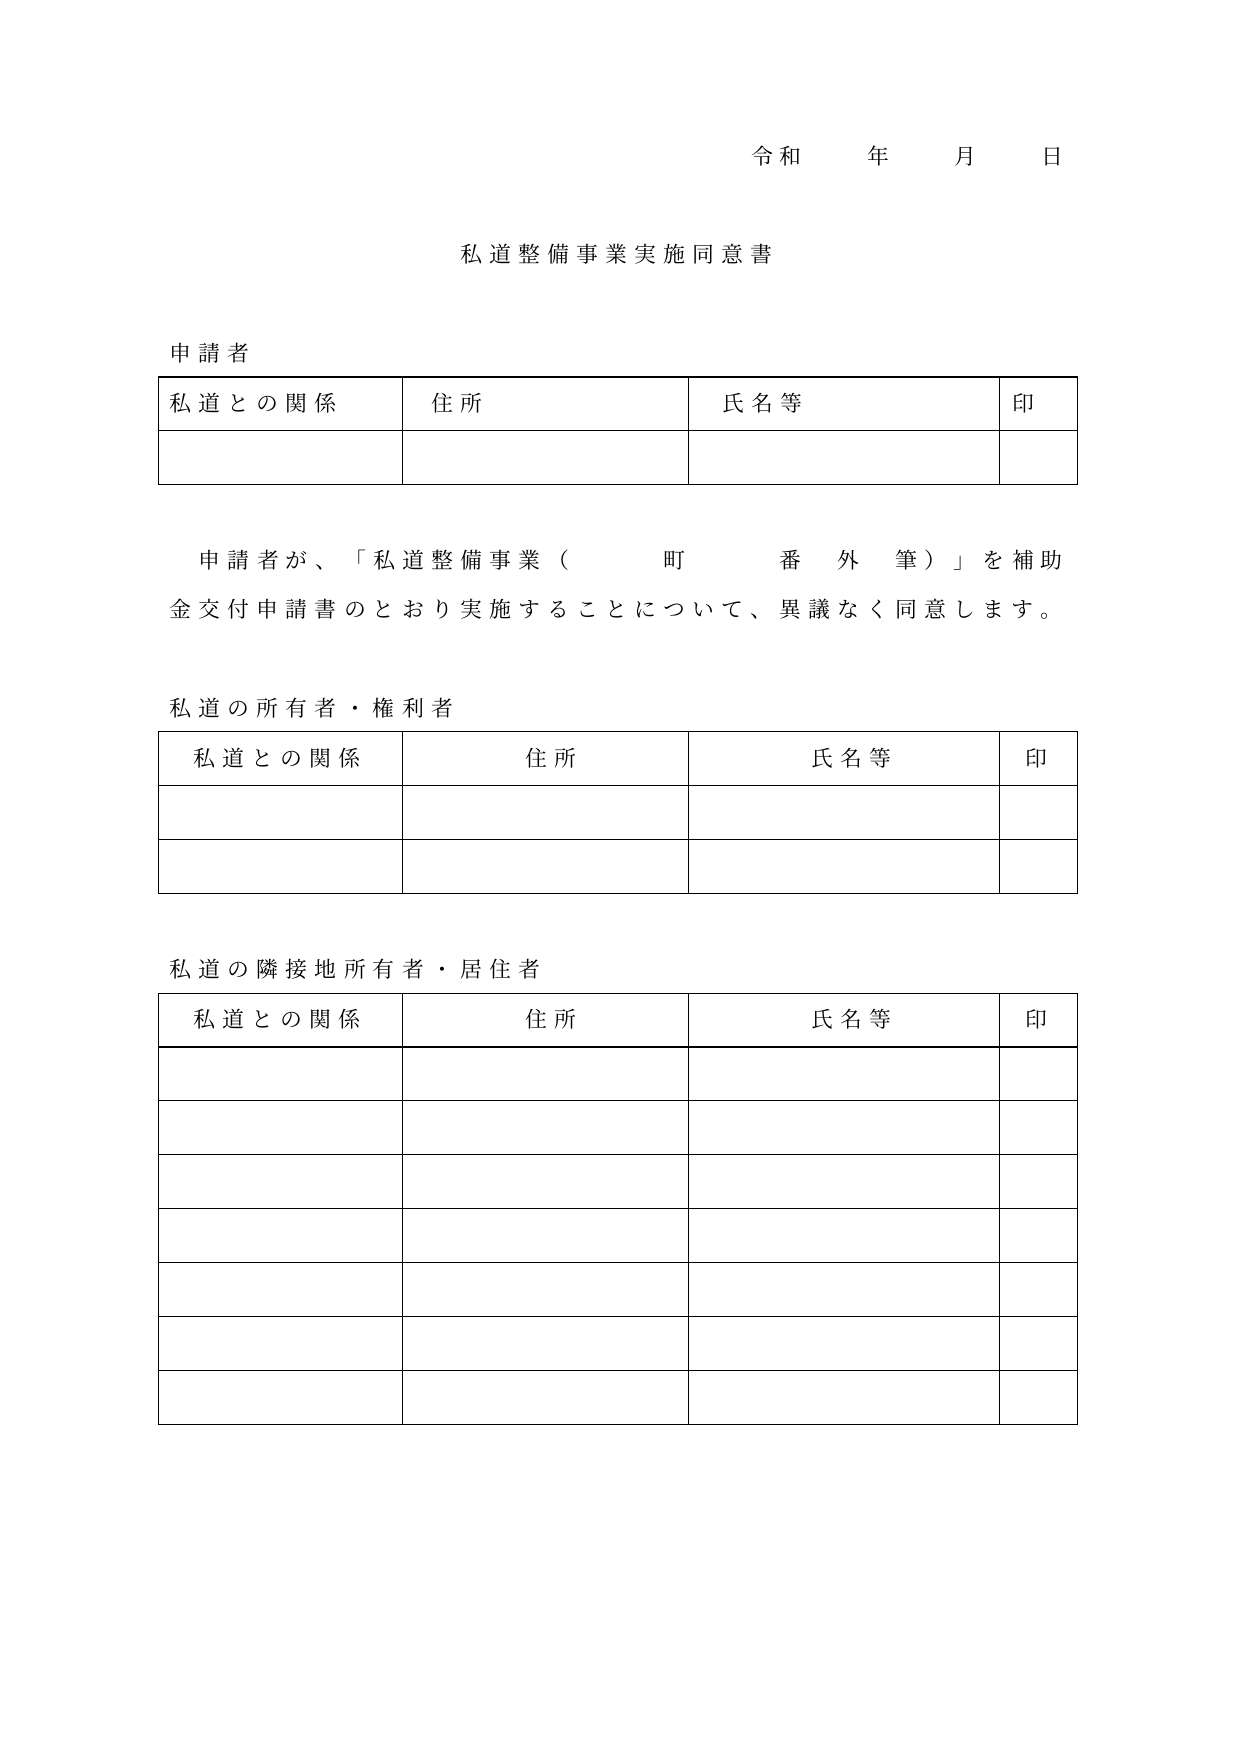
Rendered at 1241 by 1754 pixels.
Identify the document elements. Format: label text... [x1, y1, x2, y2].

table_cell [159, 1155, 402, 1208]
table_cell [1000, 1048, 1077, 1100]
text 私道の隣接地所有者・居住者 [169, 943, 1071, 992]
table_cell [403, 840, 688, 893]
table_cell [689, 1263, 999, 1316]
table_cell [159, 1371, 402, 1424]
table_header 住所 [403, 732, 688, 785]
table_cell [403, 431, 688, 484]
table_cell [159, 1101, 402, 1154]
table_cell [403, 1263, 688, 1316]
table_header 住所 [403, 994, 688, 1046]
text 私道の所有者・権利者 [169, 682, 1071, 731]
table_cell [159, 1263, 402, 1316]
table_header 私道との関係 [159, 378, 402, 430]
table_cell [403, 786, 688, 839]
text 申請者 [169, 327, 1071, 376]
text 令和 年 月 日 [169, 131, 1071, 180]
table_cell [689, 1317, 999, 1370]
table_cell [1000, 840, 1077, 893]
table_header 印 [1000, 994, 1077, 1046]
table_cell [403, 1209, 688, 1262]
table_cell [159, 1209, 402, 1262]
table_cell [689, 1048, 999, 1100]
table_cell [689, 1101, 999, 1154]
table_header 印 [1000, 732, 1077, 785]
table_cell [1000, 1263, 1077, 1316]
table_cell [159, 840, 402, 893]
table_header 私道との関係 [159, 994, 402, 1046]
table_cell [159, 1317, 402, 1370]
table_cell [689, 431, 999, 484]
table_cell [1000, 1317, 1077, 1370]
text 私道整備事業実施同意書 [169, 229, 1071, 278]
table_header 印 [1000, 378, 1077, 430]
table_cell [403, 1048, 688, 1100]
table_cell [1000, 786, 1077, 839]
text 申請者が、「私道整備事業（ 町 番 外 筆）」を補助金交付申請書のとおり実施することについて、異議なく同意します。 [169, 534, 1071, 633]
table_cell [159, 431, 402, 484]
table_cell [689, 1155, 999, 1208]
table_cell [403, 1101, 688, 1154]
table_header 私道との関係 [159, 732, 402, 785]
table_cell [159, 786, 402, 839]
table_header 氏名等 [689, 378, 999, 430]
table_cell [689, 1371, 999, 1424]
table_cell [403, 1317, 688, 1370]
table_cell [159, 1048, 402, 1100]
table_cell [1000, 1371, 1077, 1424]
table_cell [689, 840, 999, 893]
table_cell [403, 1371, 688, 1424]
table_cell [403, 1155, 688, 1208]
table_header 住所 [403, 378, 688, 430]
table_cell [689, 786, 999, 839]
table_cell [1000, 1155, 1077, 1208]
table_cell [1000, 1209, 1077, 1262]
table_cell [689, 1209, 999, 1262]
table_cell [1000, 431, 1077, 484]
table_cell [1000, 1101, 1077, 1154]
table_header 氏名等 [689, 994, 999, 1046]
table_header 氏名等 [689, 732, 999, 785]
